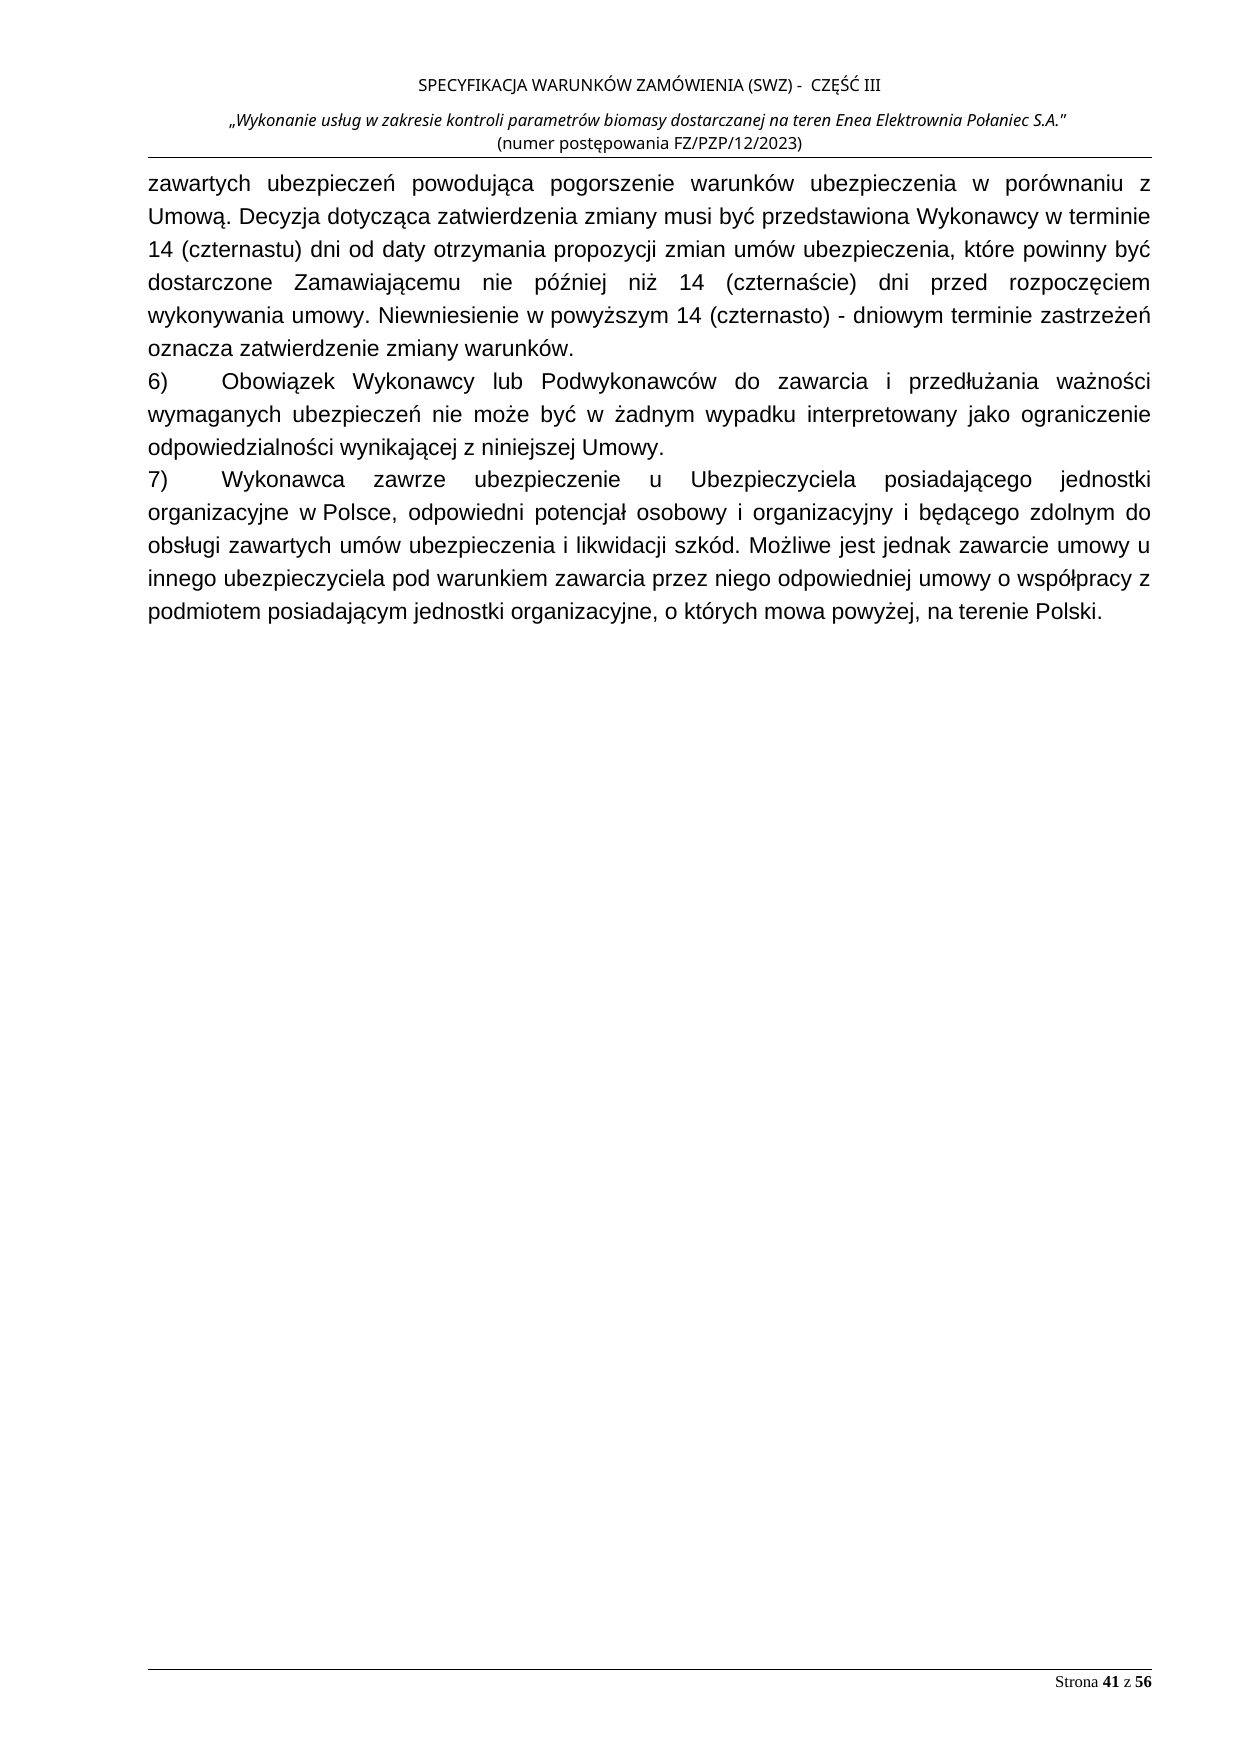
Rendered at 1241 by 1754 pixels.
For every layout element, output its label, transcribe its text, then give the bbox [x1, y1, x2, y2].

text 6) Obowiązek Wykonawcy lub Podwykonawców do zawarcia i przedłużania ważności wymaganych ubezpieczeń nie może być w żadnym wypadku interpretowany jako ograniczenie odpowiedzialności wynikającej z niniejszej Umowy. [148, 368, 1152, 460]
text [148, 170, 1152, 361]
text 7) Wykonawca zawrze ubezpieczenie u Ubezpieczyciela posiadającego jednostki organizacyjne w Polsce, odpowiedni potencjał osobowy i organizacyjny i będącego zdolnym do obsługi zawartych umów ubezpieczenia i likwidacji szkód. Możliwe jest jednak zawarcie umowy u innego ubezpieczyciela pod warunkiem zawarcia przez niego odpowiedniej umowy o współpracy z podmiotem posiadającym jednostki organizacyjne, o których mowa powyżej, na terenie Polski. [148, 466, 1152, 624]
